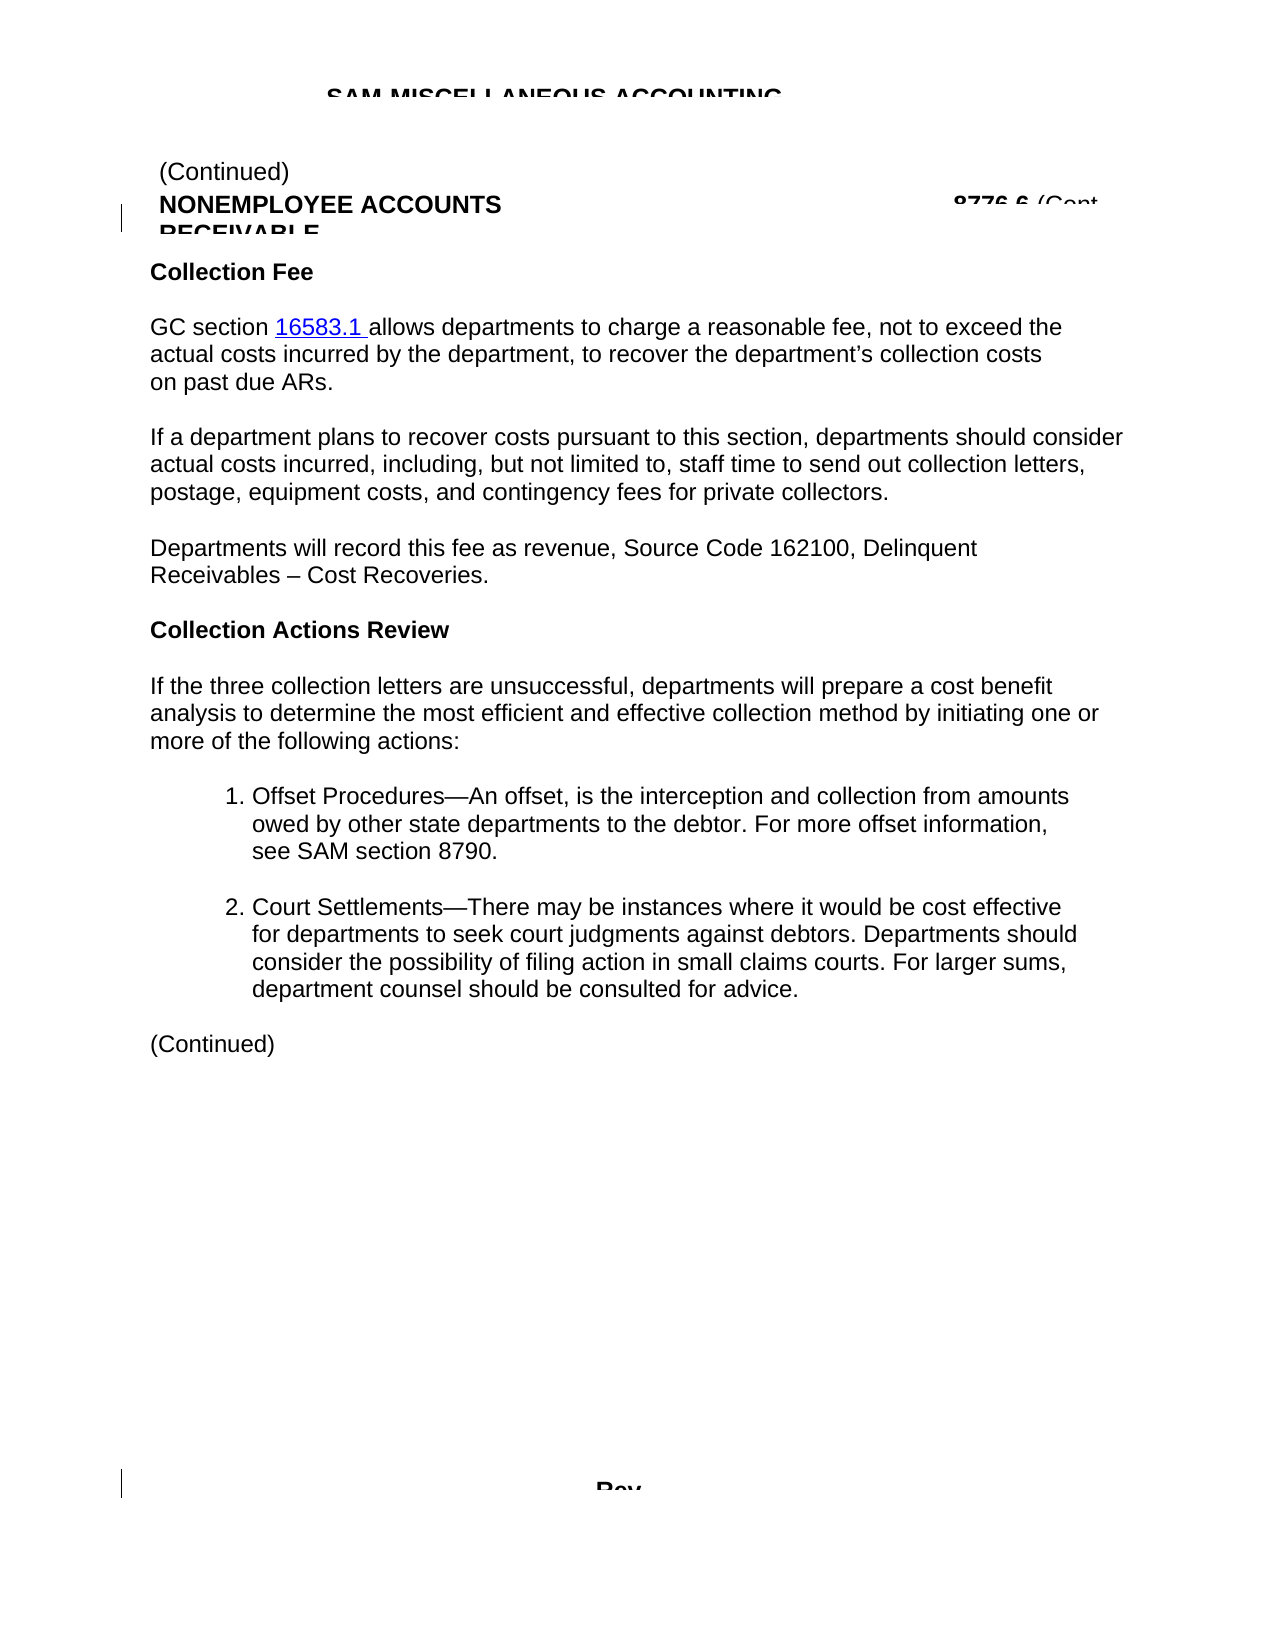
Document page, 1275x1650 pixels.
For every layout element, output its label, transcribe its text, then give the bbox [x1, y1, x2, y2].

text Collection Fee [150, 257, 1133, 285]
text Departments will record this fee as revenue, Source Code 162100, Delinquent Receivables – Cost Recoveries. [150, 534, 1107, 589]
text GC section 16583.1 allows departments to charge a reasonable fee, not to exceed the actual costs incurred by the department, to recover the department’s collection costs on past due ARs. [150, 313, 1068, 395]
text Collection Actions Review [150, 616, 1133, 643]
text If the three collection letters are unsuccessful, departments will prepare a cost benefit analysis to determine the most efficient and effective collection method by initiating one or more of the following actions: [150, 672, 1133, 754]
text (Continued) [150, 1030, 1133, 1058]
text If a department plans to recover costs pursuant to this section, departments should consider actual costs incurred, including, but not limited to, staff time to send out collection letters, postage, equipment costs, and contingency fees for private collectors. [150, 423, 1133, 506]
list Court Settlements—There may be instances where it would be cost effective for departments to seek court judgments against debtors. Departments should consider the possibility of filing action in small claims courts. For larger sums, department counsel should be consulted for advice. [225, 892, 1096, 1003]
list Offset Procedures—An offset, is the interception and collection from amounts owed by other state departments to the debtor. For more offset information, see SAM section 8790. [225, 782, 1093, 865]
